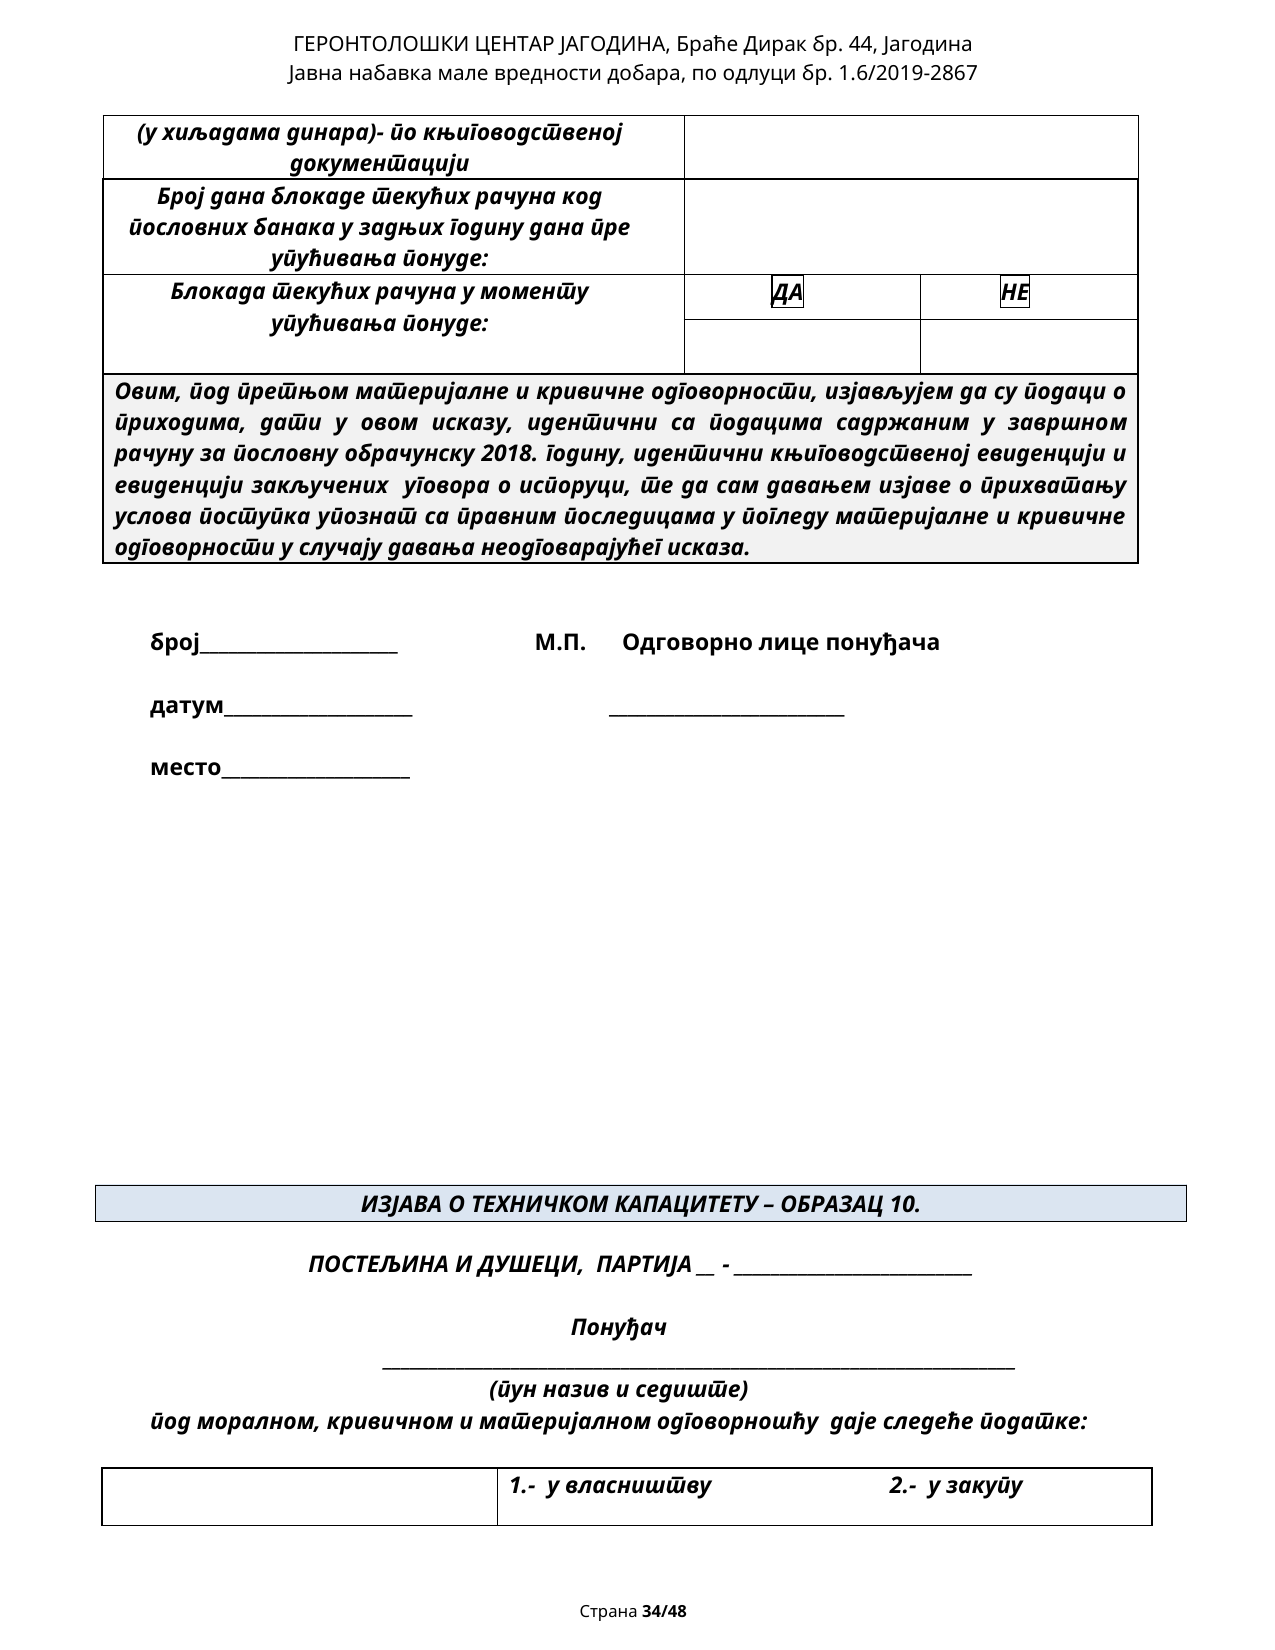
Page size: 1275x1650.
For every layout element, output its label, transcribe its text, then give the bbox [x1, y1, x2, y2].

table_cell [685, 116, 1138, 178]
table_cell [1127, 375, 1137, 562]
table_header 1.- у власништву 2.- у закупу [498, 1469, 1151, 1524]
text датум____________________ _________________________ [75, 689, 1162, 720]
text место____________________ [75, 751, 1162, 783]
table_cell [685, 320, 920, 373]
table_cell [921, 320, 1137, 373]
text под моралном, кривичном и материјалном одговорношћу даје следеће податке: [75, 1404, 1162, 1436]
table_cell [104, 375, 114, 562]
text Понуђач [75, 1311, 1162, 1342]
table_cell ДА [685, 275, 920, 319]
text ИЗЈАВА О ТЕХНИЧКОМ КАПАЦИТЕТУ – ОБРАЗАЦ 10. [96, 1186, 1186, 1221]
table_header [103, 1469, 497, 1524]
text ПОСТЕЉИНА И ДУШЕЦИ, ПАРТИЈА __ - __________________________ [90, 1248, 1192, 1279]
table_cell Број дана блокаде текућих рачуна код пословних банака у задњих годину дана пре упућивања понуде: [104, 180, 684, 274]
table_cell Блокада текућих рачуна у моменту упућивања понуде: [104, 275, 684, 373]
text број_____________________ М.П. Одговорно лице понуђача [75, 626, 1162, 658]
text _____________________________________________________________________ [90, 1342, 1192, 1373]
table_cell [685, 180, 1137, 274]
text (пун назив и седиште) [75, 1373, 1162, 1404]
table_cell НЕ [921, 275, 1137, 319]
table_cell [104, 116, 684, 178]
